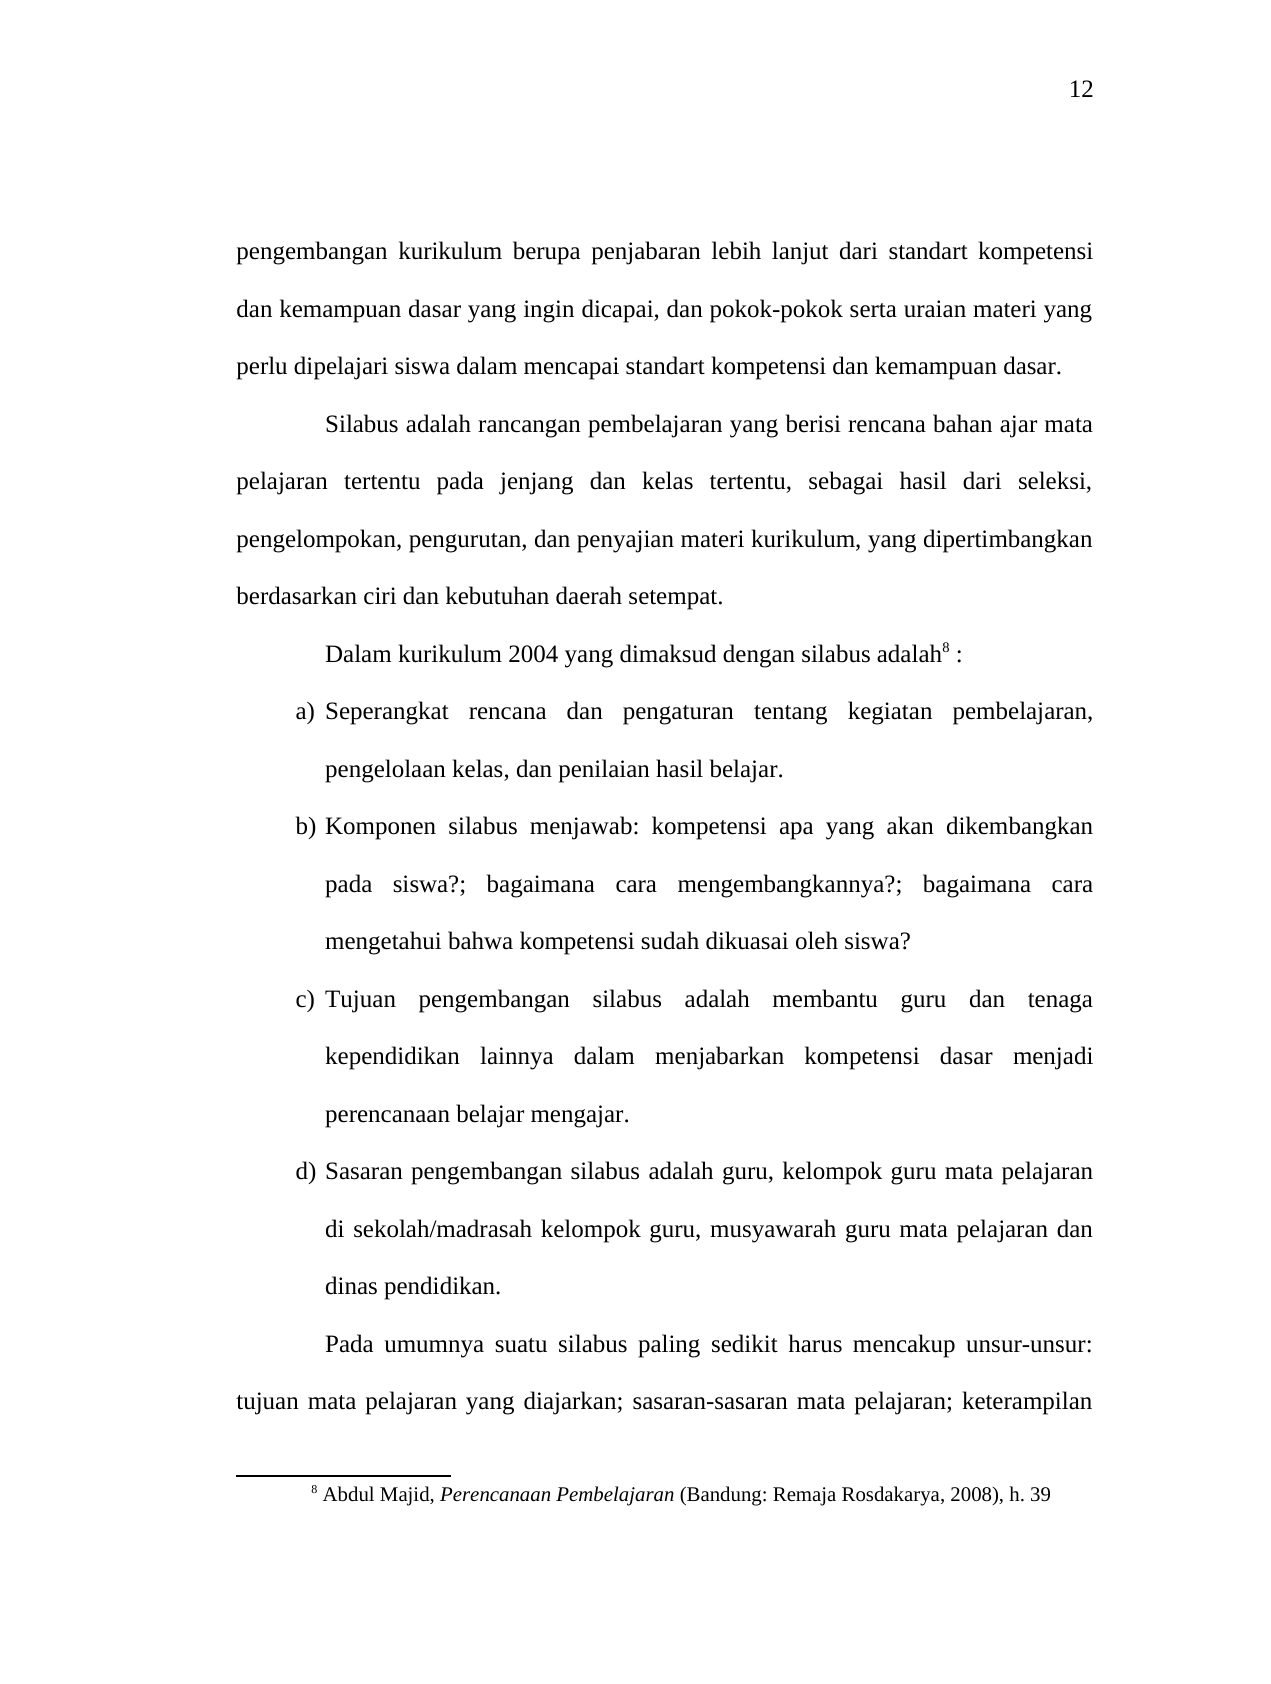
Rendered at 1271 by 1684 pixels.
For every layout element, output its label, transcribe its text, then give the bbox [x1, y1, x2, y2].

list Sasaran pengembangan silabus adalah guru, kelompok guru mata pelajaran di sekolah/madrasah kelompok guru, musyawarah guru mata pelajaran dan dinas pendidikan. [295, 1156, 1094, 1300]
list Komponen silabus menjawab: kompetensi apa yang akan dikembangkan pada siswa?; bagaimana cara mengembangkannya?; bagaimana cara mengetahui bahwa kompetensi sudah dikuasai oleh siswa? [295, 811, 1094, 955]
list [236, 236, 1094, 380]
list Dalam kurikulum 2004 yang dimaksud dengan silabus adalah : [236, 639, 1094, 667]
list Tujuan pengembangan silabus adalah membantu guru dan tenaga kependidikan lainnya dalam menjabarkan kompetensi dasar menjadi perencanaan belajar mengajar. [295, 984, 1094, 1127]
list Silabus adalah rancangan pembelajaran yang berisi rencana bahan ajar mata pelajaran tertentu pada jenjang dan kelas tertentu, sebagai hasil dari seleksi, pengelompokan, pengurutan, dan penyajian materi kurikulum, yang dipertimbangkan berdasarkan ciri dan kebutuhan daerah setempat. [236, 409, 1094, 610]
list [236, 1329, 1094, 1415]
list Seperangkat rencana dan pengaturan tentang kegiatan pembelajaran, pengelolaan kelas, dan penilaian hasil belajar. [295, 696, 1094, 782]
